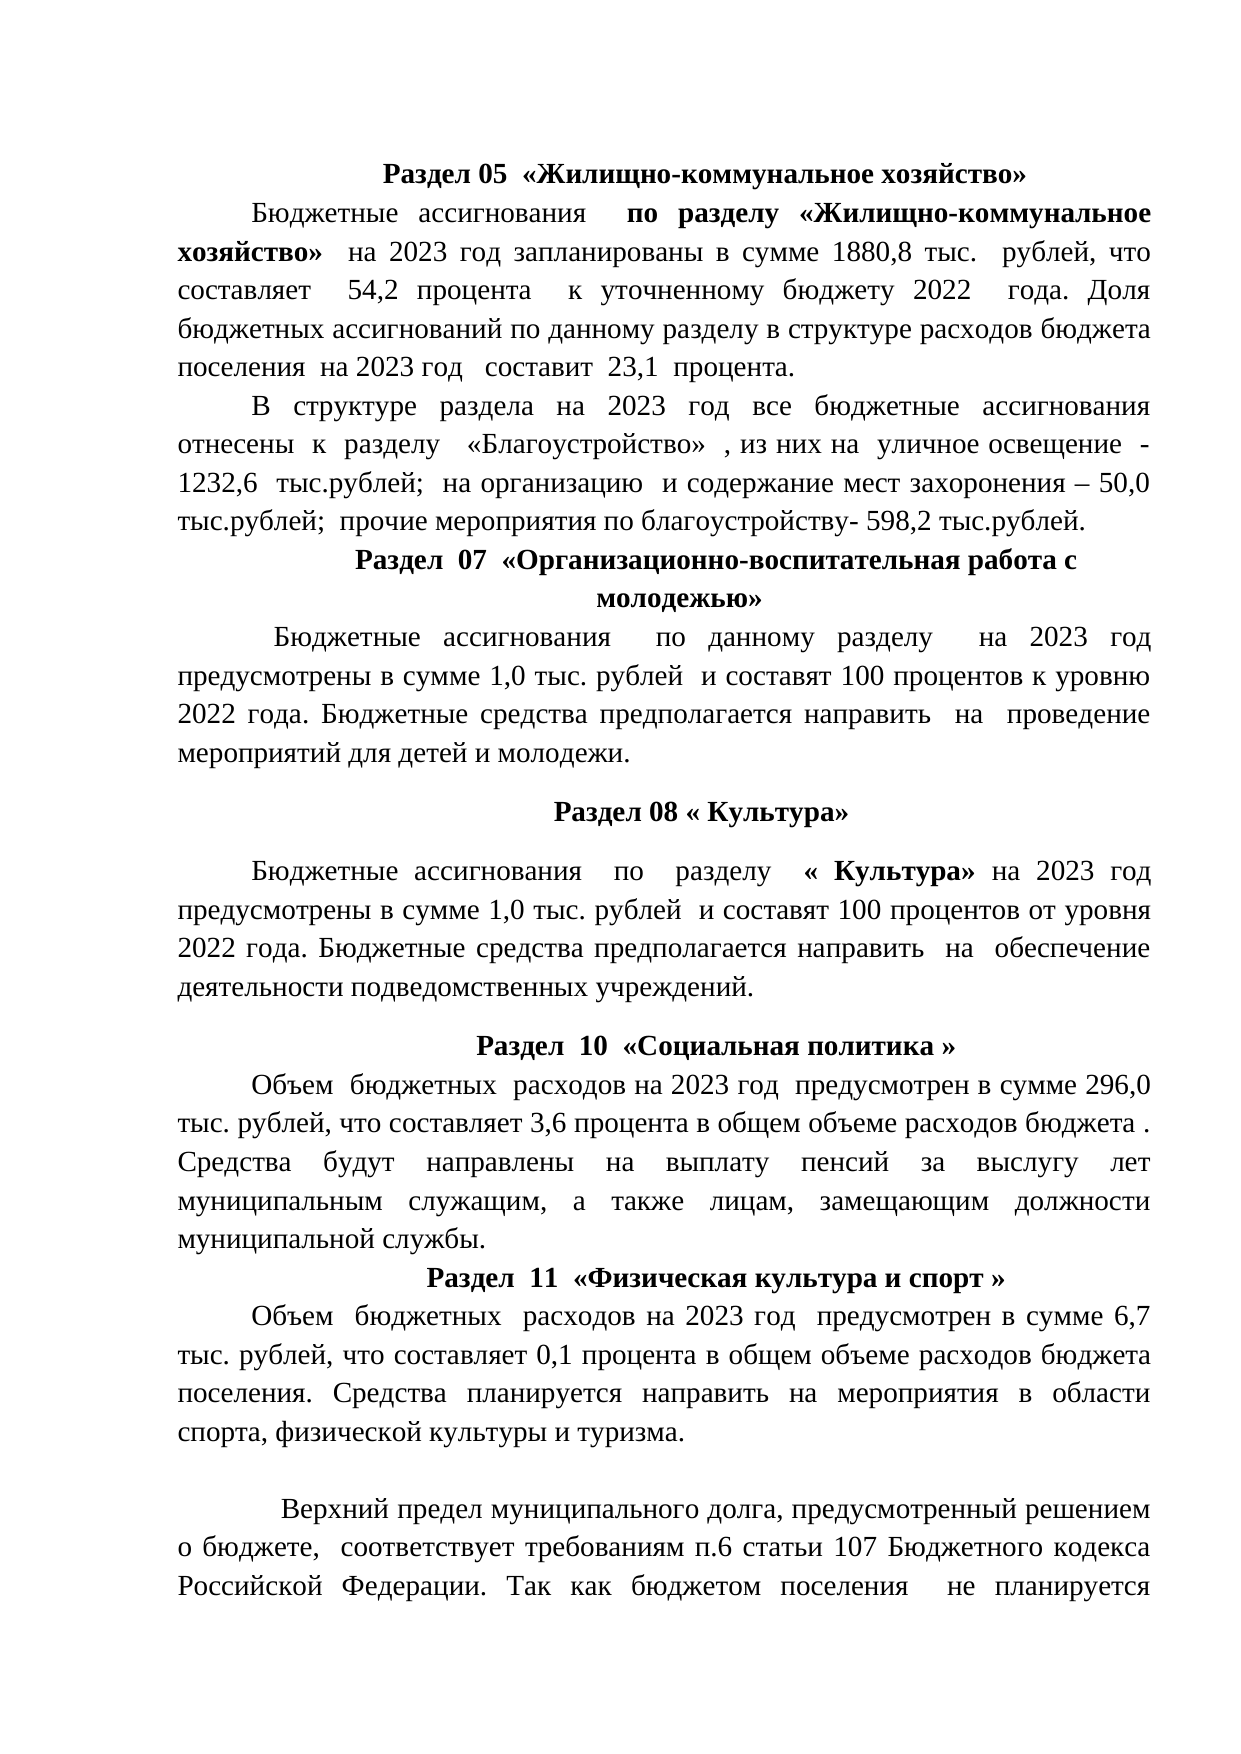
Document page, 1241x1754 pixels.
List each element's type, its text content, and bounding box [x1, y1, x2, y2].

text Раздел 11 «Физическая культура и спорт » [207, 1260, 1152, 1293]
text Бюджетные ассигнования по разделу « Культура» на 2023 год предусмотрены в сумме 1,0 тыс. рублей и составят 100 процентов от уровня 2022 года. Бюджетные средства предполагается направить на обеспечение деятельности подведомственных учреждений. [177, 853, 1152, 1003]
text Бюджетные ассигнования по данному разделу на 2023 год предусмотрены в сумме 1,0 тыс. рублей и составят 100 процентов к уровню 2022 года. Бюджетные средства предполагается направить на проведение мероприятий для детей и молодежи. [177, 619, 1152, 768]
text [177, 1491, 1152, 1602]
text Раздел 05 «Жилищно-коммунальное хозяйство» [207, 157, 1152, 190]
text Бюджетные ассигнования по разделу «Жилищно-коммунальное хозяйство» на 2023 год запланированы в сумме 1880,8 тыс. рублей, что составляет 54,2 процента к уточненному бюджету 2022 года. Доля бюджетных ассигнований по данному разделу в структуре расходов бюджета поселения на 2023 год составит 23,1 процента. [177, 195, 1152, 383]
text Объем бюджетных расходов на 2023 год предусмотрен в сумме 296,0 тыс. рублей, что составляет 3,6 процента в общем объеме расходов бюджета . Средства будут направлены на выплату пенсий за выслугу лет муниципальным служащим, а также лицам, замещающим должности муниципальной службы. [177, 1067, 1152, 1255]
text Раздел 08 « Культура» [177, 794, 1152, 828]
text Раздел 10 «Социальная политика » [207, 1028, 1152, 1062]
text Объем бюджетных расходов на 2023 год предусмотрен в сумме 6,7 тыс. рублей, что составляет 0,1 процента в общем объеме расходов бюджета поселения. Средства планируется направить на мероприятия в области спорта, физической культуры и туризма. [177, 1298, 1152, 1447]
text Раздел 07 «Организационно-воспитательная работа с молодежью» [207, 542, 1152, 614]
text В структуре раздела на 2023 год все бюджетные ассигнования отнесены к разделу «Благоустройство» , из них на уличное освещение -1232,6 тыс.рублей; на организацию и содержание мест захоронения – 50,0 тыс.рублей; прочие мероприятия по благоустройству- 598,2 тыс.рублей. [177, 388, 1152, 537]
